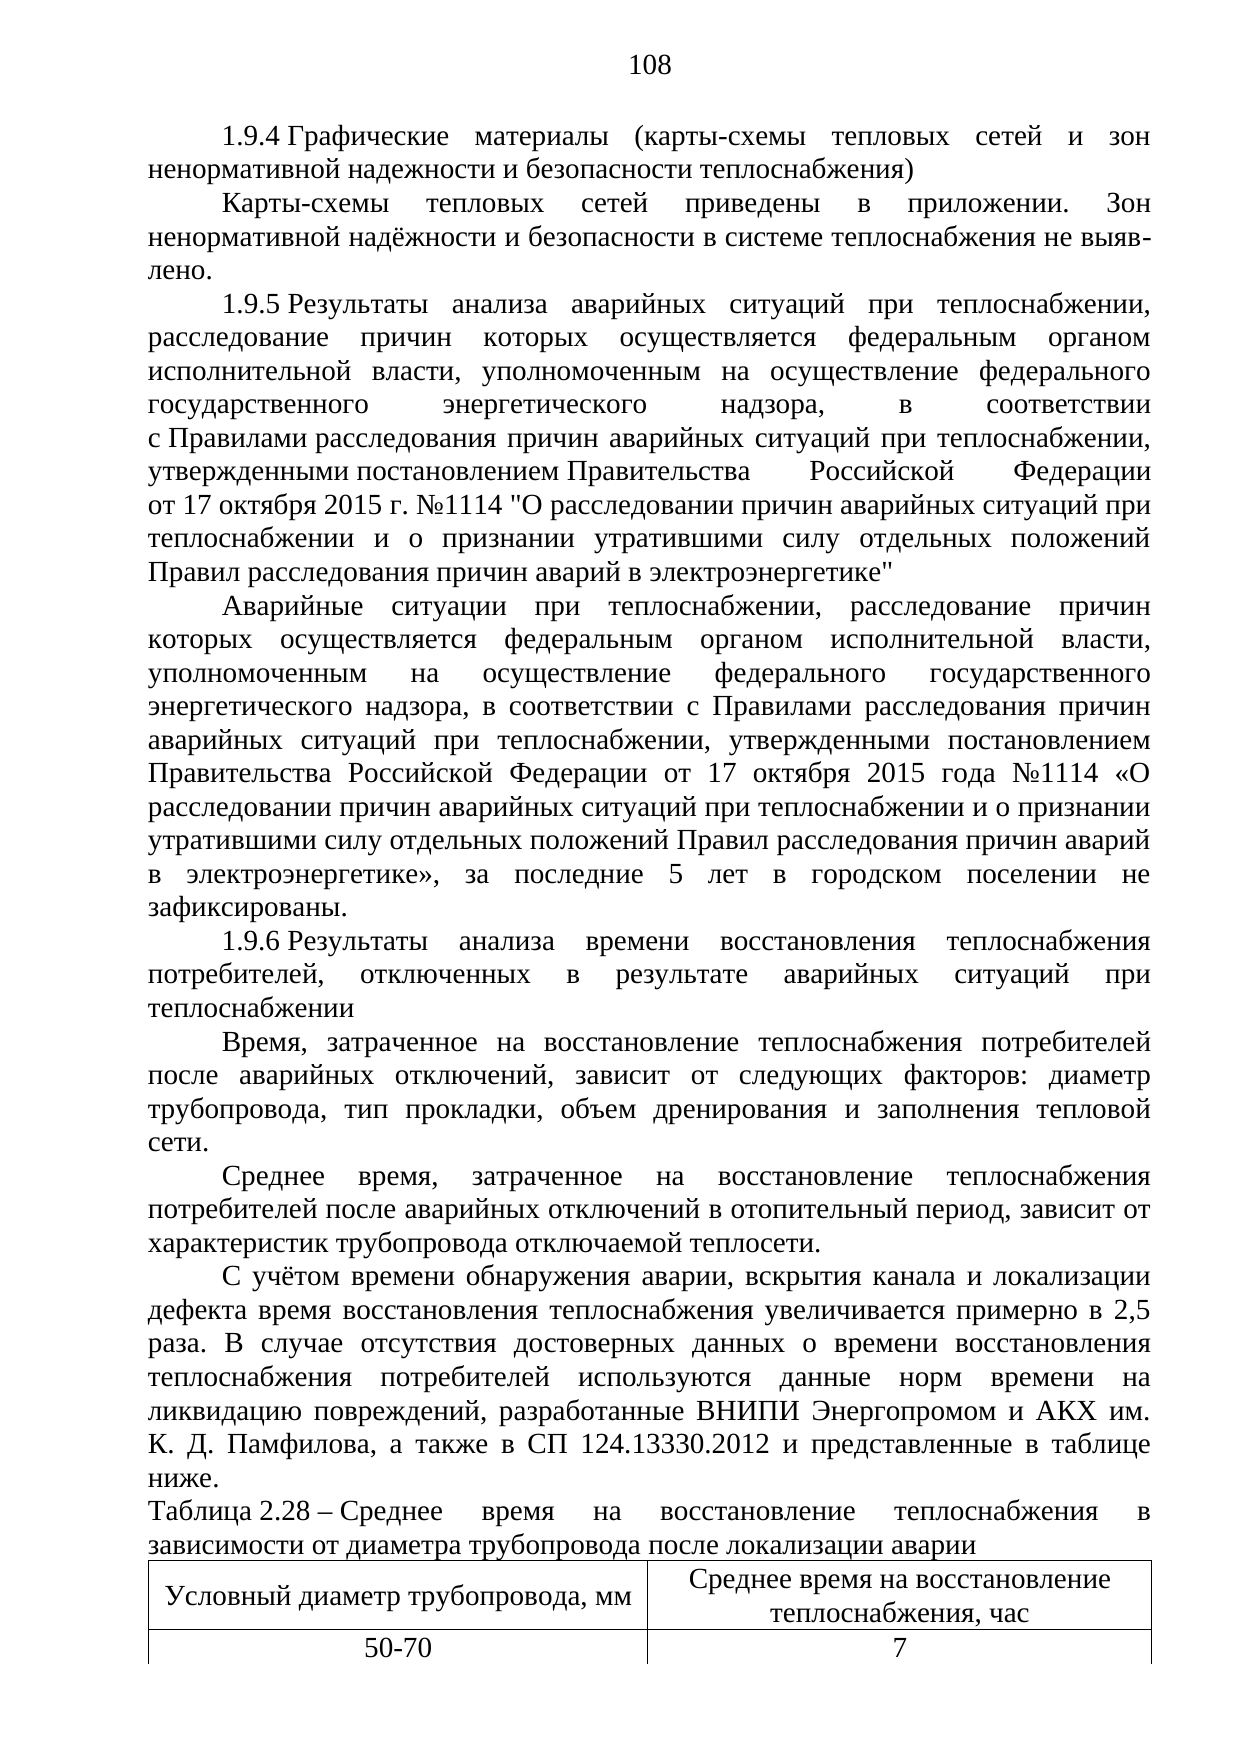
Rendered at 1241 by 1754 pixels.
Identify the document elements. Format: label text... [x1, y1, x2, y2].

text Аварийные ситуации при теплоснабжении, расследование причин которых осуществляется федеральным органом исполнительной власти, уполномоченным на осуществление федерального государственного энергетического надзора, в соответствии с Правилами расследования причин аварийных ситуаций при теплоснабжении, утвержденными постановлением Правительства Российской Федерации от 17 октября 2015 года №1114 «О расследовании причин аварийных ситуаций при теплоснабжении и о признании утратившими силу отдельных положений Правил расследования причин аварий в электроэнергетике», за последние 5 лет в городском поселении не зафиксированы. [148, 588, 1152, 923]
subtitle 1.9.6 Результаты анализа времени восстановления теплоснабжения потребителей, отключенных в результате аварийных ситуаций при теплоснабжении [148, 923, 1152, 1024]
text С учётом времени обнаружения аварии, вскрытия канала и локализации дефекта время восстановления теплоснабжения увеличивается примерно в 2,5 раза. В случае отсутствия достоверных данных о времени восстановления теплоснабжения потребителей используются данные норм времени на ликвидацию повреждений, разработанные ВНИПИ Энергопромом и АКХ им. К. Д. Памфилова, а также в СП 124.13330.2012 и представленные в таблице ниже. [148, 1258, 1152, 1493]
text Время, затраченное на восстановление теплоснабжения потребителей после аварийных отключений, зависит от следующих факторов: диаметр трубопровода, тип прокладки, объем дренирования и заполнения тепловой сети. [148, 1024, 1152, 1158]
text Среднее время, затраченное на восстановление теплоснабжения потребителей после аварийных отключений в отопительный период, зависит от характеристик трубопровода отключаемой теплосети. [148, 1158, 1152, 1258]
text Карты-схемы тепловых сетей приведены в приложении. Зон ненормативной надёжности и безопасности в системе теплоснабжения не выявлено. [148, 185, 1152, 286]
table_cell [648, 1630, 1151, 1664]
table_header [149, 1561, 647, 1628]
text 1.9.5 Результаты анализа аварийных ситуаций при теплоснабжении, расследование причин которых осуществляется федеральным органом исполнительной власти, уполномоченным на осуществление федерального государственного энергетического надзора, в соответствии с Правилами расследования причин аварийных ситуаций при теплоснабжении, утвержденными постановлением Правительства Российской Федерации от 17 октября 2015 г. №1114 "О расследовании причин аварийных ситуаций при теплоснабжении и о признании утратившими силу отдельных положений Правил расследования причин аварий в электроэнергетике" [148, 286, 1152, 588]
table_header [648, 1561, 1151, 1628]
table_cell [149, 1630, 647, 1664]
subtitle 1.9.4 Графические материалы (карты-схемы тепловых сетей и зон ненормативной надежности и безопасности теплоснабжения) [148, 118, 1152, 185]
list Среднее время на восстановление теплоснабжения в зависимости от диаметра трубопровода после локализации аварии [148, 1493, 1152, 1560]
